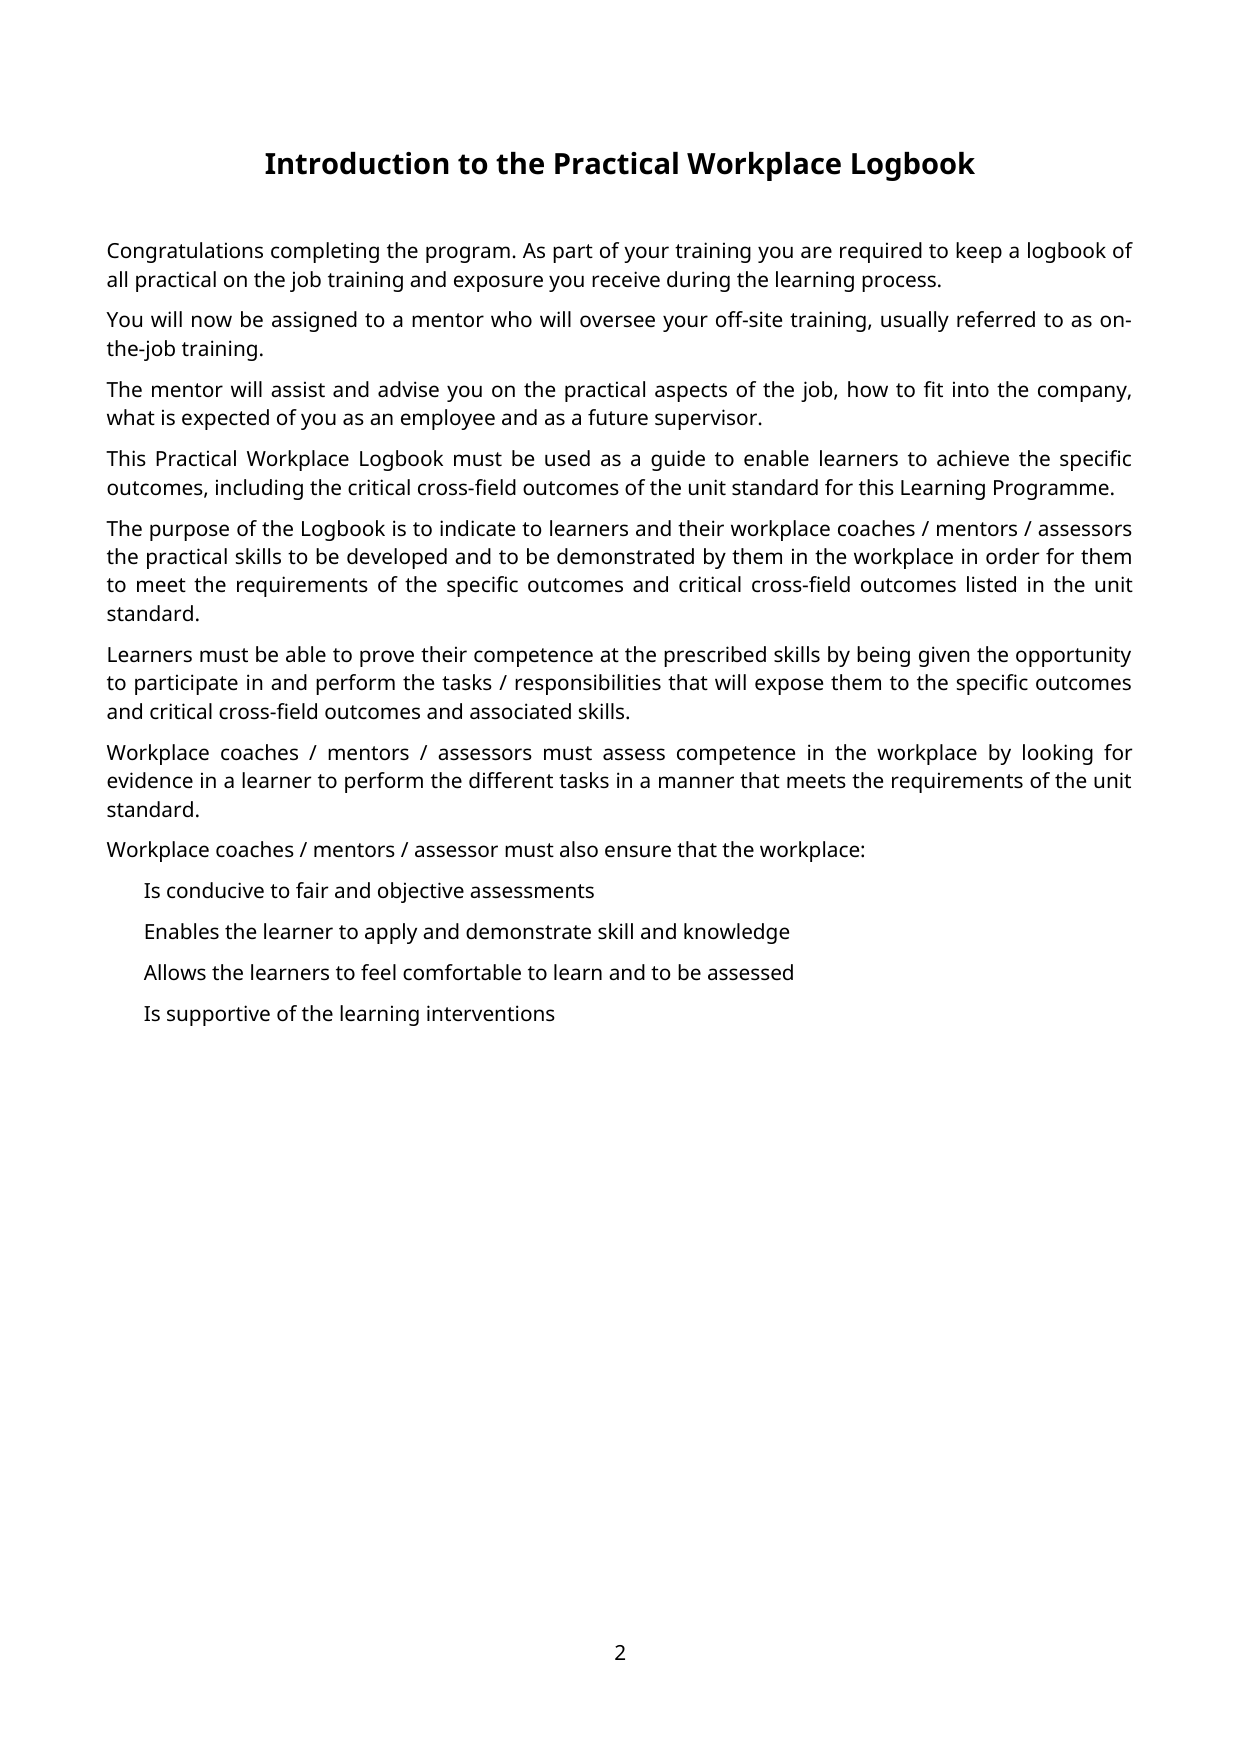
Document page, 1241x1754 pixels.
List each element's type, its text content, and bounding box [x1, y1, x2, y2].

text The purpose of the Logbook is to indicate to learners and their workplace coaches / mentors / assessors the practical skills to be developed and to be demonstrated by them in the workplace in order for them to meet the requirements of the specific outcomes and critical cross-field outcomes listed in the unit standard. [106, 514, 1134, 627]
text This Practical Workplace Logbook must be used as a guide to enable learners to achieve the specific outcomes, including the critical cross-field outcomes of the unit standard for this Learning Programme. [106, 444, 1134, 501]
text Is supportive of the learning interventions [143, 999, 1134, 1028]
text Allows the learners to feel comfortable to learn and to be assessed [143, 958, 1134, 987]
text You will now be assigned to a mentor who will oversee your off-site training, usually referred to as on-the-job training. [106, 306, 1134, 362]
text Congratulations completing the program. As part of your training you are required to keep a logbook of all practical on the job training and exposure you receive during the learning process. [106, 236, 1134, 293]
text Learners must be able to prove their competence at the prescribed skills by being given the opportunity to participate in and perform the tasks / responsibilities that will expose them to the specific outcomes and critical cross-field outcomes and associated skills. [106, 640, 1134, 725]
text Workplace coaches / mentors / assessors must assess competence in the workplace by looking for evidence in a learner to perform the different tasks in a manner that meets the requirements of the unit standard. [106, 738, 1134, 823]
text The mentor will assist and advise you on the practical aspects of the job, how to fit into the company, what is expected of you as an employee and as a future supervisor. [106, 375, 1134, 432]
text Workplace coaches / mentors / assessor must also ensure that the workplace: [106, 836, 1134, 864]
text Enables the learner to apply and demonstrate skill and knowledge [143, 917, 1134, 946]
text Introduction to the Practical Workplace Logbook [106, 143, 1134, 183]
text Is conducive to fair and objective assessments [143, 877, 1134, 905]
